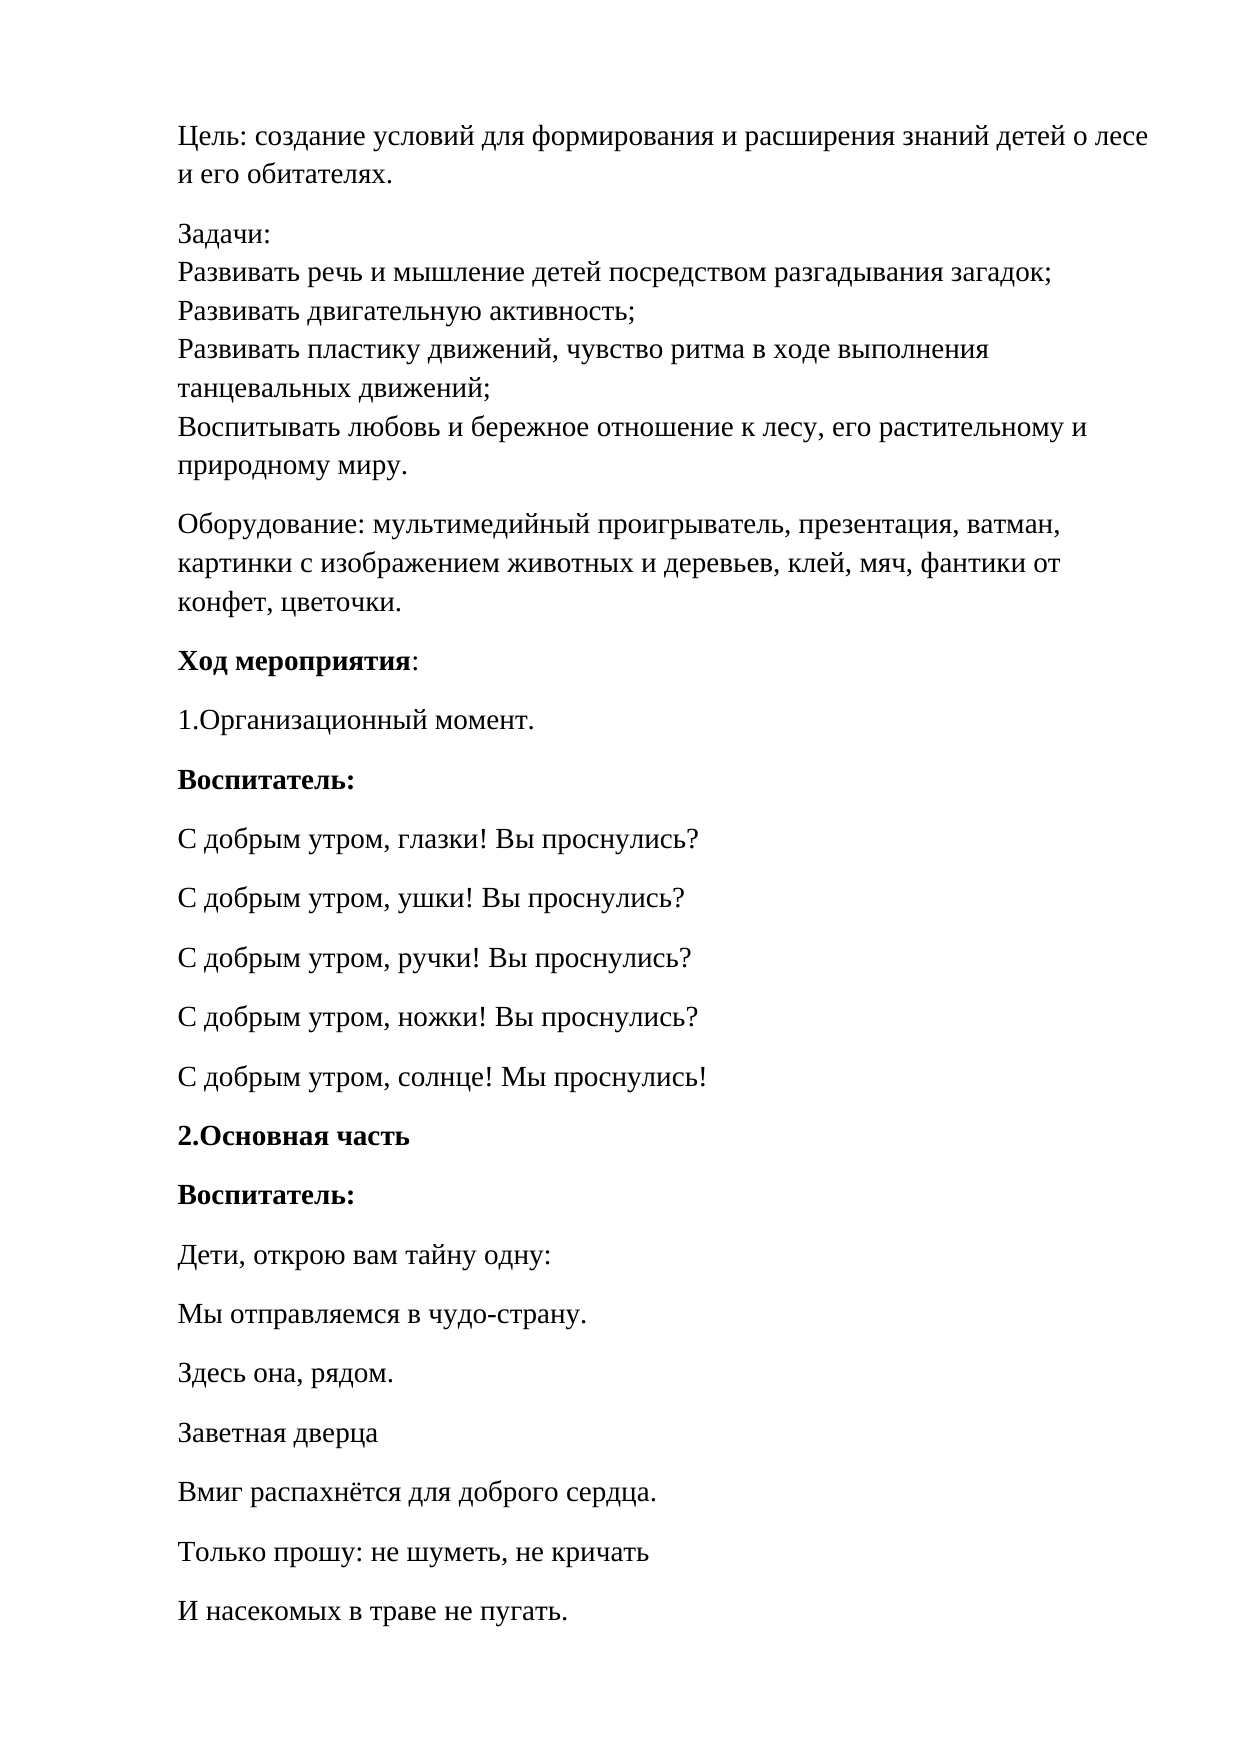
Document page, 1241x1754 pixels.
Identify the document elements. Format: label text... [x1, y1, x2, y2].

text Дети, открою вам тайну одну: [177, 1237, 1152, 1270]
text Здесь она, рядом. [177, 1356, 1152, 1389]
text С добрым утром, ушки! Вы проснулись? [177, 881, 1152, 914]
text С добрым утром, ручки! Вы проснулись? [177, 940, 1152, 973]
text Воспитатель: [177, 762, 1152, 795]
text И насекомых в траве не пугать. [177, 1593, 1152, 1627]
text Цель: создание условий для формирования и расширения знаний детей о лесе и его обитателях. [177, 118, 1152, 190]
text 2.Основная часть [177, 1118, 1152, 1152]
text Мы отправляемся в чудо-страну. [177, 1296, 1152, 1330]
text Вмиг распахнётся для доброго сердца. [177, 1474, 1152, 1508]
text 1.Организационный момент. [177, 702, 1152, 736]
text Воспитатель: [177, 1177, 1152, 1211]
text Ход мероприятия: [177, 643, 1152, 677]
text Только прошу: не шуметь, не кричать [177, 1534, 1152, 1567]
text Задачи: Развивать речь и мышление детей посредством разгадывания загадок; Развивать двигательную активность; Развивать пластику движений, чувство ритма в ходе выполнения танцевальных движений; Воспитывать любовь и бережное отношение к лесу, его растительному и природному миру. [177, 216, 1152, 481]
text С добрым утром, ножки! Вы проснулись? [177, 999, 1152, 1033]
text С добрым утром, глазки! Вы проснулись? [177, 821, 1152, 855]
text Оборудование: мультимедийный проигрыватель, презентация, ватман, картинки с изображением животных и деревьев, клей, мяч, фантики от конфет, цветочки. [177, 507, 1152, 617]
text Заветная дверца [177, 1415, 1152, 1448]
text С добрым утром, солнце! Мы проснулись! [177, 1059, 1152, 1092]
